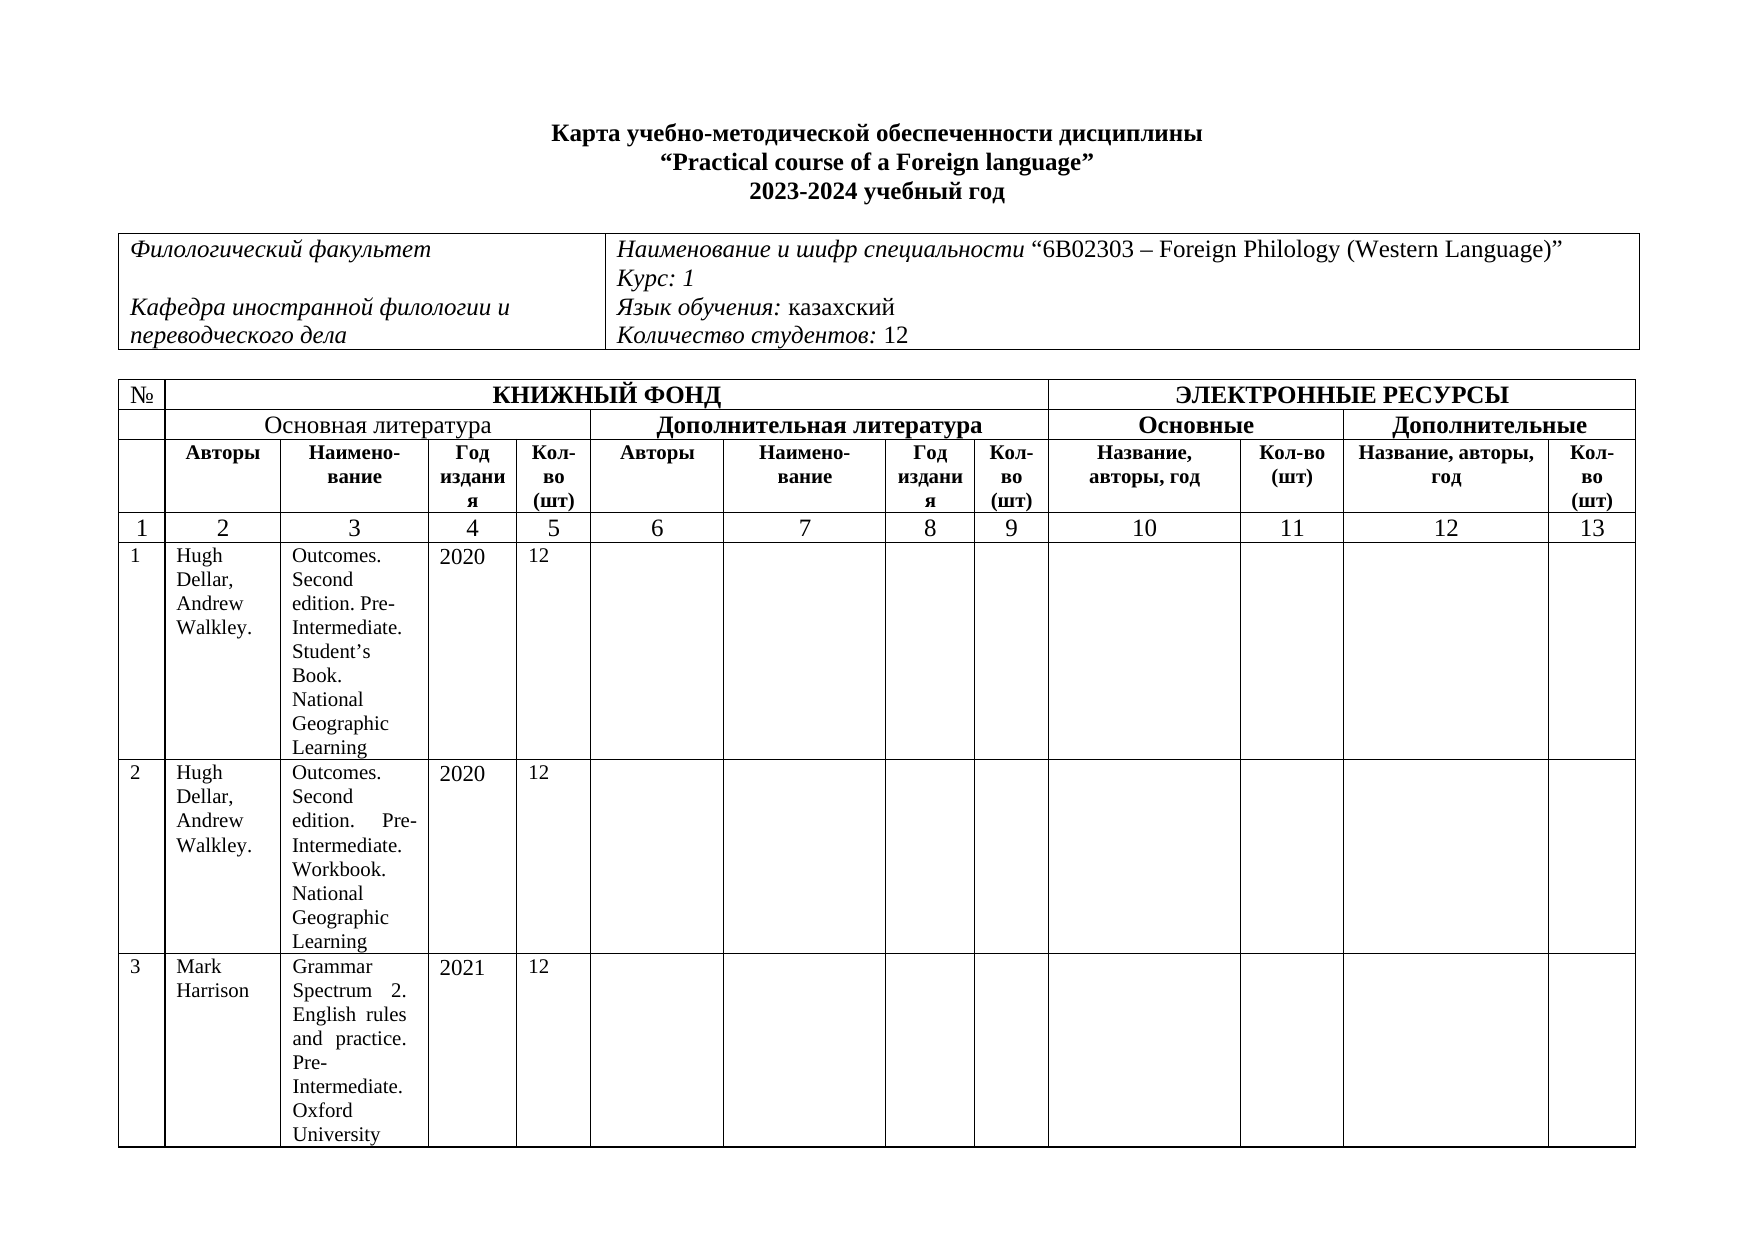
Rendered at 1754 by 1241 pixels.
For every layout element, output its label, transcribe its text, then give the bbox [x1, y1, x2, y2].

table_cell Основная литература [166, 410, 590, 439]
table_cell [119, 410, 164, 439]
table_cell [724, 954, 885, 1146]
table_cell 2021 [429, 954, 516, 1146]
table_cell [975, 954, 1048, 1146]
table_cell 3 [281, 513, 428, 542]
table_cell 12 [517, 954, 590, 1146]
table_header Филологический факультет Кафедра иностранной филологии и переводческого дела [119, 234, 605, 349]
table_cell 6 [591, 513, 723, 542]
table_header КНИЖНЫЙ ФОНД [166, 380, 1048, 409]
table_cell Название, авторы, год [1344, 440, 1548, 512]
table_cell [1549, 760, 1635, 953]
table_cell Кол-во (шт) [517, 440, 590, 512]
table_cell 11 [1241, 513, 1343, 542]
table_cell [724, 543, 885, 759]
table_cell [975, 760, 1048, 953]
text “Practical course of a Foreign language” [118, 147, 1636, 176]
table_cell Наимено-вание [281, 440, 428, 512]
table_cell [886, 543, 974, 759]
table_cell Outcomes. Second edition. Pre-Intermediate. Student’s Book. National Geographic Learning [281, 543, 428, 759]
table_cell 4 [429, 513, 516, 542]
table_cell Авторы [591, 440, 723, 512]
table_header ЭЛЕКТРОННЫЕ РЕСУРСЫ [1049, 380, 1635, 409]
table_cell [886, 954, 974, 1146]
table_cell Дополнительные [1344, 410, 1635, 439]
table_cell 2 [166, 513, 280, 542]
table_cell [591, 954, 723, 1146]
table_cell Hugh Dellar, Andrew Walkley. [166, 543, 280, 759]
table_cell [1344, 760, 1548, 953]
table_cell 13 [1549, 513, 1635, 542]
text Карта учебно-методической обеспеченности дисциплины [118, 118, 1636, 147]
table_cell [1241, 954, 1343, 1146]
table_cell [724, 760, 885, 953]
table_cell Кол-во (шт) [1241, 440, 1343, 512]
table_cell [119, 440, 164, 512]
table_cell 12 [1344, 513, 1548, 542]
table_cell 12 [517, 760, 590, 953]
table_cell [1549, 954, 1635, 1146]
table_cell Mark Harrison [166, 954, 280, 1146]
table_cell [1344, 954, 1548, 1146]
table_cell [975, 543, 1048, 759]
table_cell Кол-во (шт) [1549, 440, 1635, 512]
table_cell Hugh Dellar, Andrew Walkley. [166, 760, 280, 953]
table_cell Основные [1049, 410, 1343, 439]
table_cell Год издания [886, 440, 974, 512]
table_cell [1241, 543, 1343, 759]
table_cell 3 [119, 954, 164, 1146]
table_cell [591, 543, 723, 759]
table_cell Кол-во (шт) [975, 440, 1048, 512]
table_cell 9 [975, 513, 1048, 542]
table_cell 2020 [429, 543, 516, 759]
table_cell 2020 [429, 760, 516, 953]
table_cell Наимено-вание [724, 440, 885, 512]
table_cell [886, 760, 974, 953]
text 2023-2024 учебный год [118, 176, 1636, 204]
table_cell [1549, 543, 1635, 759]
table_cell [1049, 760, 1240, 953]
table_cell Авторы [166, 440, 280, 512]
table_cell [1241, 760, 1343, 953]
table_cell [1344, 543, 1548, 759]
table_cell 1 [119, 513, 164, 542]
table_cell 1 [119, 543, 164, 759]
table_cell 7 [724, 513, 885, 542]
table_header № [119, 380, 164, 409]
table_cell [1049, 954, 1240, 1146]
table_cell 10 [1049, 513, 1240, 542]
table_cell 12 [517, 543, 590, 759]
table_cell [281, 954, 428, 1146]
table_cell Год издания [429, 440, 516, 512]
table_cell Название, авторы, год [1049, 440, 1240, 512]
table_cell Дополнительная литература [591, 410, 1048, 439]
table_cell 2 [119, 760, 164, 953]
table_cell 8 [886, 513, 974, 542]
table_cell [591, 760, 723, 953]
table_cell [1049, 543, 1240, 759]
table_cell 5 [517, 513, 590, 542]
table_cell Outcomes. Second edition. Pre-Intermediate. Workbook. National Geographic Learning [281, 760, 428, 953]
table_header Наименование и шифр специальности “6B02303 – Foreign Philology (Western Language)” Курс: 1 Язык обучения: казахский Количество студентов: 12 [606, 234, 1639, 349]
